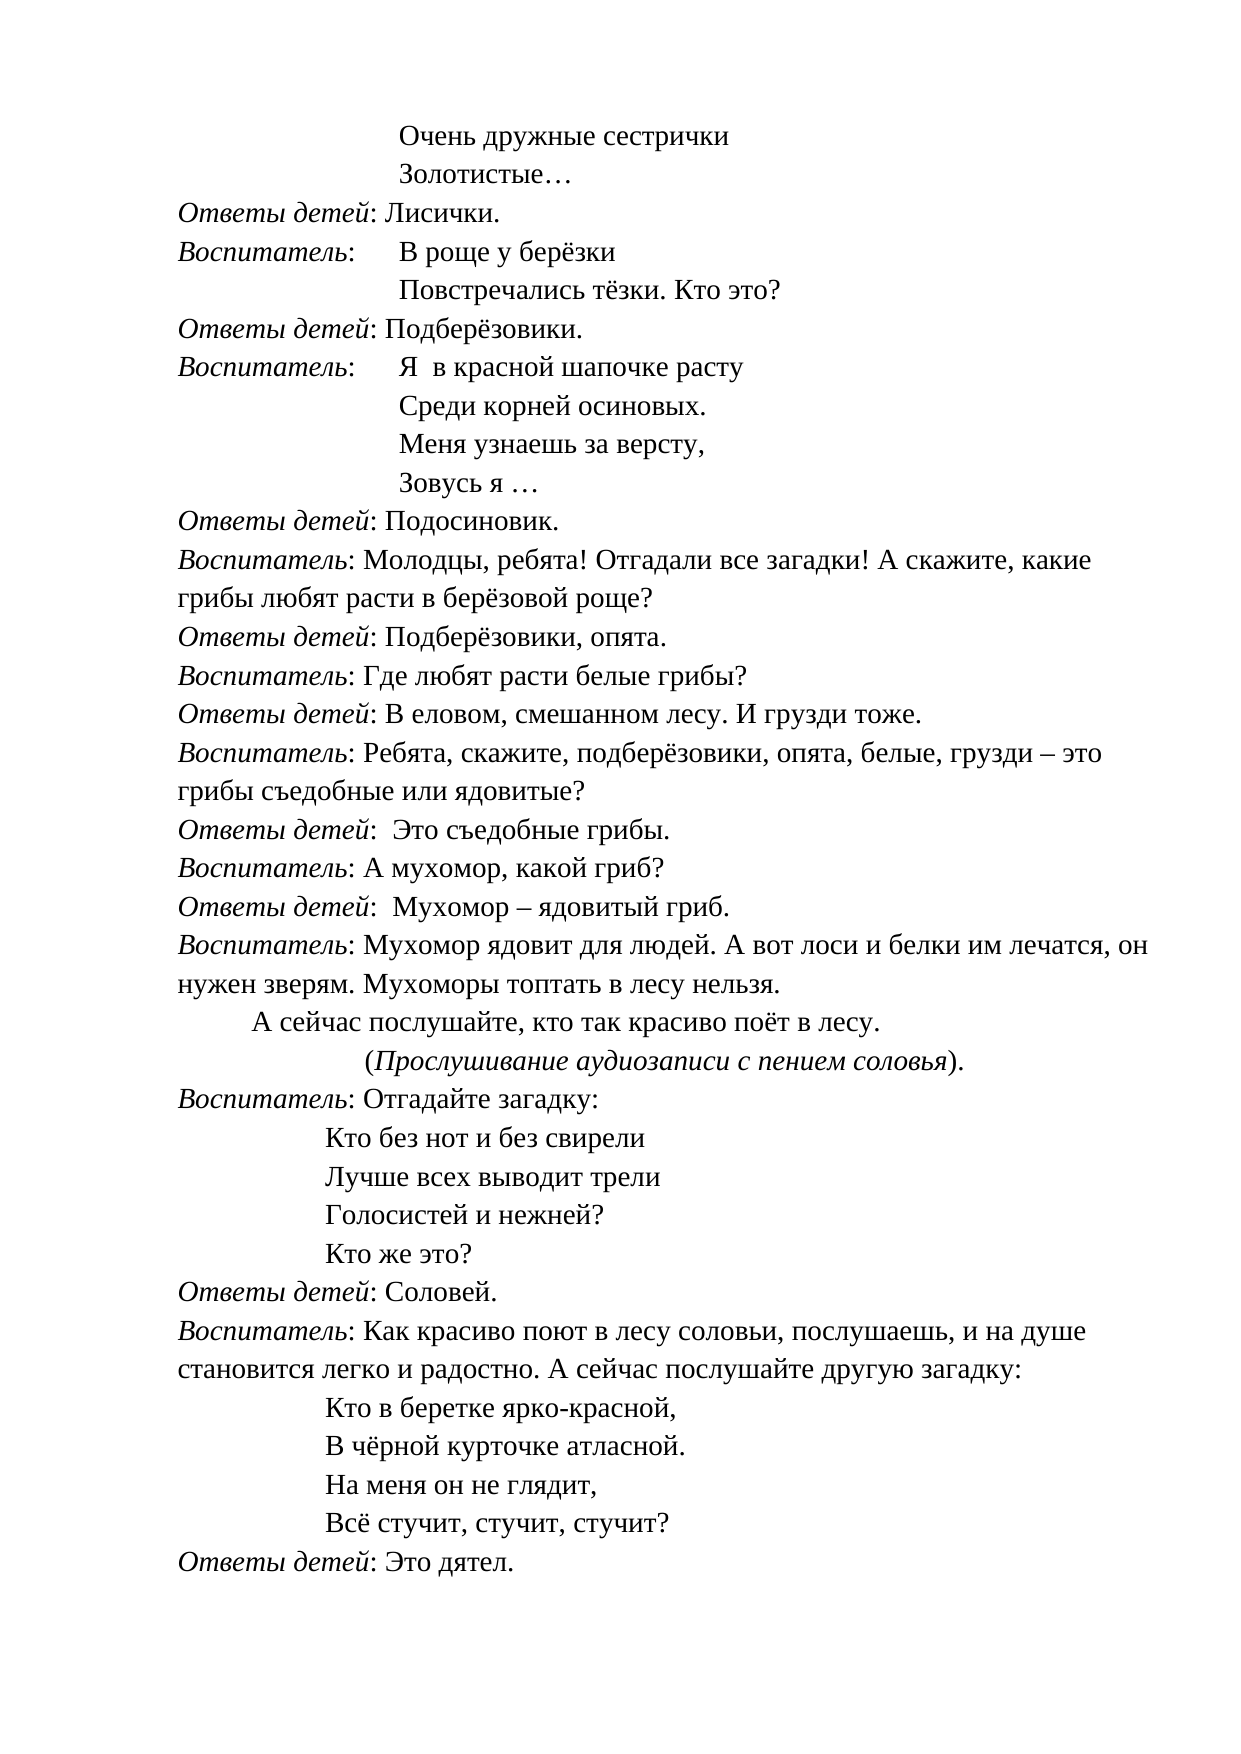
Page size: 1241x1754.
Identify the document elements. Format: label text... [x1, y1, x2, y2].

text Воспитатель: А мухомор, какой гриб? [177, 850, 1152, 884]
text Золотистые… [177, 157, 1152, 190]
text Ответы детей: Это съедобные грибы. [177, 812, 1152, 845]
text Ответы детей: Мухомор – ядовитый гриб. [177, 889, 1152, 922]
text Повстречались тёзки. Кто это? [251, 272, 1152, 306]
text А сейчас послушайте, кто так красиво поёт в лесу. [177, 1004, 1152, 1038]
text Ответы детей: Подберёзовики. [177, 311, 1152, 344]
text Ответы детей: В еловом, смешанном лесу. И грузди тоже. [177, 696, 1152, 730]
text Ответы детей: Лисички. [177, 195, 1152, 229]
text Ответы детей: Это дятел. [177, 1544, 1152, 1578]
text Воспитатель: Отгадайте загадку: [177, 1082, 1152, 1115]
text Кто же это? [251, 1236, 1152, 1269]
text Ответы детей: Подосиновик. [177, 503, 1152, 537]
text Меня узнаешь за версту, [325, 426, 1152, 460]
text Ответы детей: Подберёзовики, опята. [177, 619, 1152, 653]
text Воспитатель: Где любят расти белые грибы? [177, 658, 1152, 691]
text Воспитатель: В роще у берёзки [177, 234, 1152, 267]
text В чёрной курточке атласной. [251, 1428, 1152, 1462]
text (Прослушивание аудиозаписи с пением соловья). [177, 1043, 1152, 1077]
text Воспитатель: Я в красной шапочке расту [177, 349, 1152, 383]
text Воспитатель: Как красиво поют в лесу соловьи, послушаешь, и на душе становится легко и радостно. А сейчас послушайте другую загадку: [177, 1313, 1152, 1385]
text Зовусь я … [325, 465, 1152, 498]
text Ответы детей: Соловей. [177, 1274, 1152, 1308]
text Воспитатель: Ребята, скажите, подберёзовики, опята, белые, грузди – это грибы съедобные или ядовитые? [177, 735, 1152, 807]
text Всё стучит, стучит, стучит? [251, 1506, 1152, 1539]
text Среди корней осиновых. [325, 388, 1152, 421]
text Очень дружные сестрички [177, 118, 1152, 152]
text На меня он не глядит, [251, 1467, 1152, 1501]
text Кто в беретке ярко-красной, [177, 1390, 1152, 1423]
text Кто без нот и без свирели [177, 1120, 1152, 1154]
text Воспитатель: Мухомор ядовит для людей. А вот лоси и белки им лечатся, он нужен зверям. Мухоморы топтать в лесу нельзя. [177, 927, 1152, 999]
text Воспитатель: Молодцы, ребята! Отгадали все загадки! А скажите, какие грибы любят расти в берёзовой роще? [177, 542, 1152, 614]
text Голосистей и нежней? [177, 1197, 1152, 1231]
text Лучше всех выводит трели [177, 1159, 1152, 1192]
